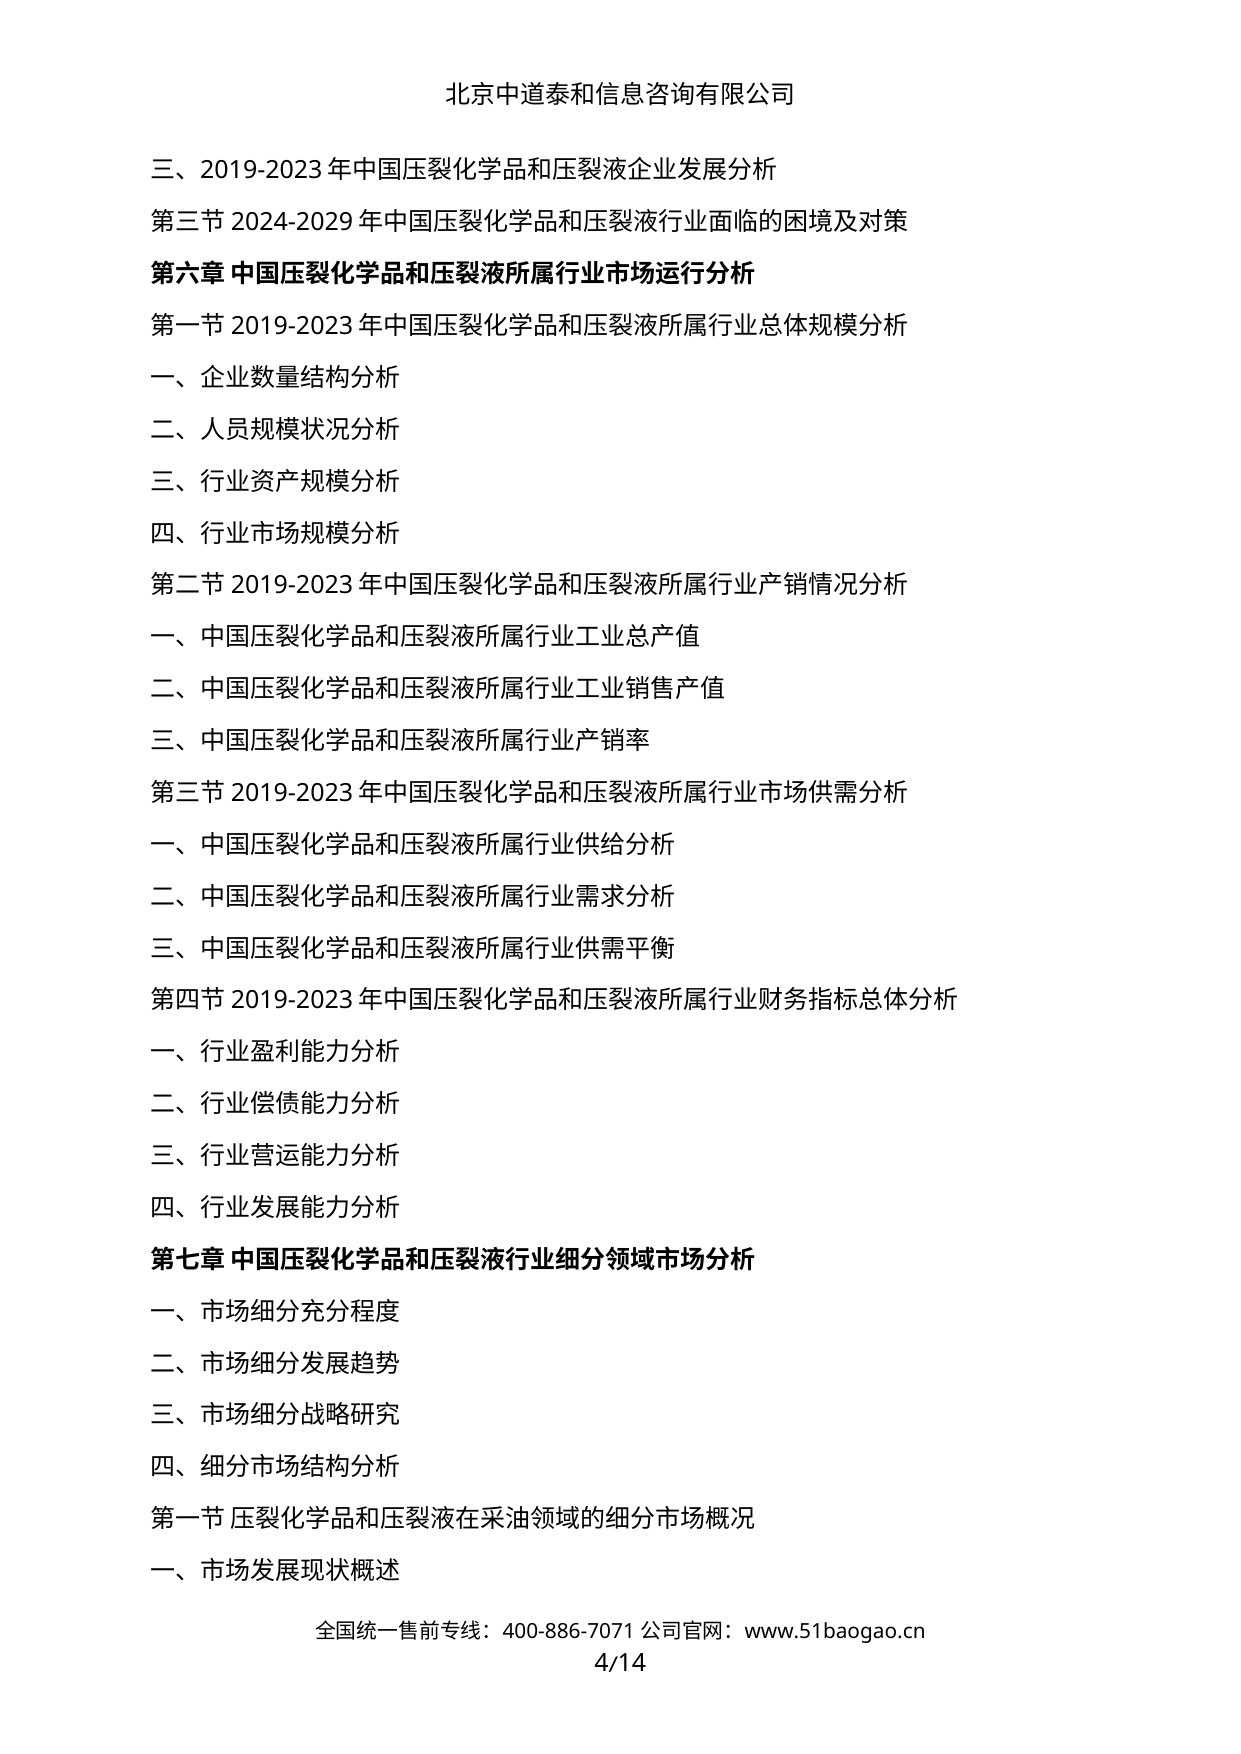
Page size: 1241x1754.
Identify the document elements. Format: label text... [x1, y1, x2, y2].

text 一、市场发展现状概述 [150, 1551, 1090, 1587]
text 二、中国压裂化学品和压裂液所属行业工业销售产值 [150, 669, 1090, 705]
text 四、细分市场结构分析 [150, 1447, 1090, 1483]
text 一、市场细分充分程度 [150, 1291, 1090, 1327]
text 第四节 2019-2023年中国压裂化学品和压裂液所属行业财务指标总体分析 [150, 980, 1090, 1016]
text 一、中国压裂化学品和压裂液所属行业供给分析 [150, 824, 1090, 861]
text 二、中国压裂化学品和压裂液所属行业需求分析 [150, 876, 1090, 912]
text 四、行业发展能力分析 [150, 1187, 1090, 1224]
text 一、中国压裂化学品和压裂液所属行业工业总产值 [150, 617, 1090, 653]
text 第七章 中国压裂化学品和压裂液行业细分领域市场分析 [150, 1239, 1090, 1276]
text 第三节 2019-2023年中国压裂化学品和压裂液所属行业市场供需分析 [150, 772, 1090, 809]
text 三、中国压裂化学品和压裂液所属行业供需平衡 [150, 928, 1090, 964]
text 三、市场细分战略研究 [150, 1395, 1090, 1431]
text 二、市场细分发展趋势 [150, 1343, 1090, 1379]
text 一、企业数量结构分析 [150, 357, 1090, 394]
text 三、2019-2023年中国压裂化学品和压裂液企业发展分析 [150, 150, 1090, 186]
text 三、行业资产规模分析 [150, 461, 1090, 497]
text 三、行业营运能力分析 [150, 1136, 1090, 1172]
text 一、行业盈利能力分析 [150, 1032, 1090, 1068]
text 第二节 2019-2023年中国压裂化学品和压裂液所属行业产销情况分析 [150, 565, 1090, 601]
text 第三节 2024-2029年中国压裂化学品和压裂液行业面临的困境及对策 [150, 202, 1090, 238]
text 第六章 中国压裂化学品和压裂液所属行业市场运行分析 [150, 254, 1090, 290]
text 第一节 压裂化学品和压裂液在采油领域的细分市场概况 [150, 1499, 1090, 1535]
text 二、行业偿债能力分析 [150, 1084, 1090, 1120]
text 第一节 2019-2023年中国压裂化学品和压裂液所属行业总体规模分析 [150, 306, 1090, 342]
text 三、中国压裂化学品和压裂液所属行业产销率 [150, 721, 1090, 757]
text 二、人员规模状况分析 [150, 409, 1090, 446]
text 四、行业市场规模分析 [150, 513, 1090, 549]
